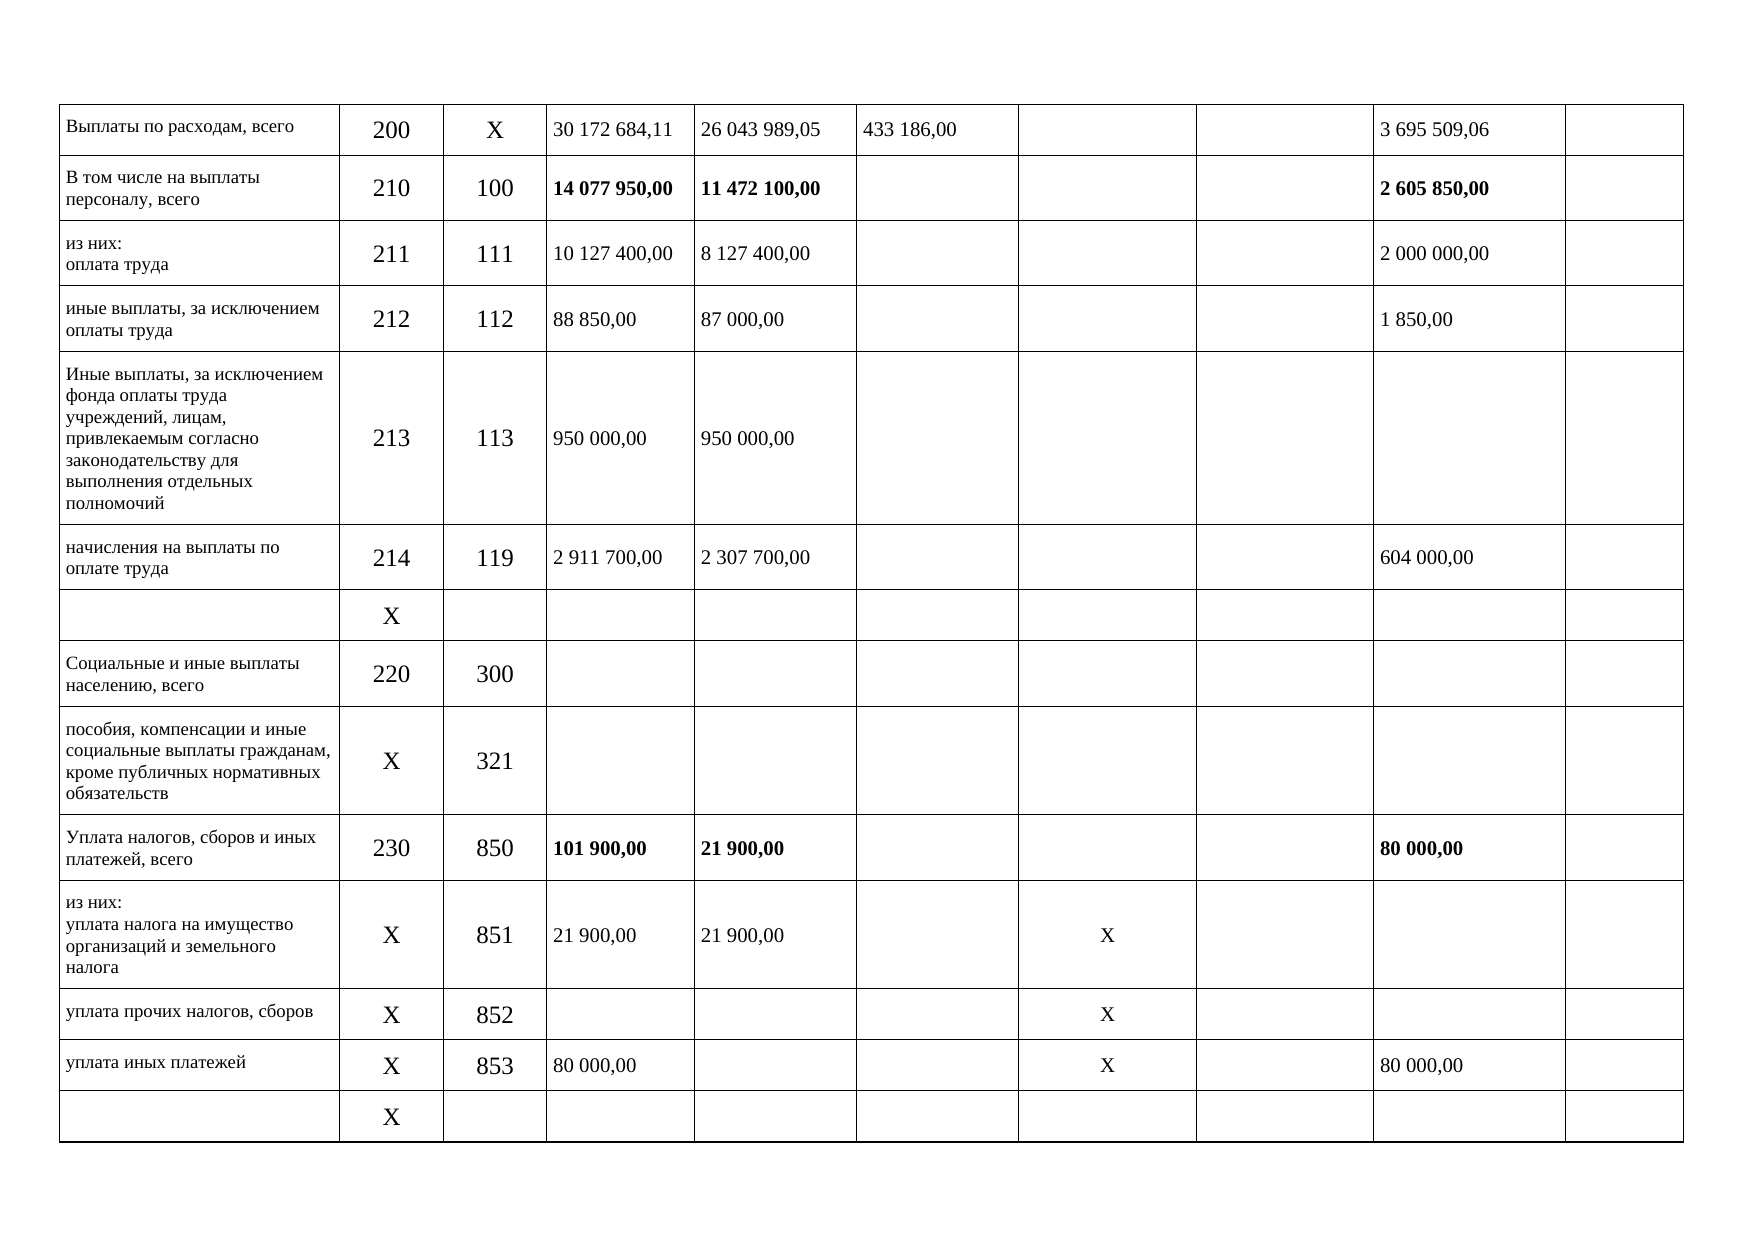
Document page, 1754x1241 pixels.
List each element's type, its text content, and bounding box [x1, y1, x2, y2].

table_cell 211 [340, 221, 443, 285]
table_cell [857, 641, 1018, 706]
table_cell уплата прочих налогов, сборов [60, 989, 339, 1039]
table_cell [1374, 707, 1565, 814]
table_cell 80 000,00 [547, 1040, 694, 1090]
table_cell 212 [340, 286, 443, 351]
table_cell [60, 1091, 339, 1141]
table_cell [1197, 707, 1373, 814]
table_cell [1197, 352, 1373, 524]
table_cell Х [340, 1091, 443, 1141]
table_cell пособия, компенсации и иные социальные выплаты гражданам, кроме публичных нормативных обязательств [60, 707, 339, 814]
table_cell [695, 590, 856, 640]
table_cell 604 000,00 [1374, 525, 1565, 589]
table_cell [1566, 1040, 1683, 1090]
table_cell [857, 525, 1018, 589]
table_cell [547, 707, 694, 814]
table_cell 950 000,00 [695, 352, 856, 524]
table_cell [1566, 286, 1683, 351]
table_cell [1197, 1040, 1373, 1090]
table_cell X [340, 989, 443, 1039]
table_cell [1566, 105, 1683, 154]
table_cell Х [340, 707, 443, 814]
table_cell 851 [444, 881, 546, 988]
table_cell 230 [340, 815, 443, 880]
table_cell 200 [340, 105, 443, 154]
table_cell [857, 286, 1018, 351]
table_cell [1566, 221, 1683, 285]
table_cell [1566, 989, 1683, 1039]
table_cell 2 605 850,00 [1374, 156, 1565, 220]
table_cell X [1019, 881, 1196, 988]
table_cell [1566, 156, 1683, 220]
table_cell 300 [444, 641, 546, 706]
table_cell начисления на выплаты по оплате труда [60, 525, 339, 589]
table_cell [1019, 641, 1196, 706]
table_cell X [1019, 1040, 1196, 1090]
table_cell [1019, 286, 1196, 351]
table_cell [1197, 815, 1373, 880]
table_cell 2 307 700,00 [695, 525, 856, 589]
table_cell [1566, 352, 1683, 524]
table_cell Выплаты по расходам, всего [60, 105, 339, 154]
table_cell [857, 1040, 1018, 1090]
table_cell [695, 989, 856, 1039]
table_cell [1374, 1091, 1565, 1141]
table_cell [857, 352, 1018, 524]
table_cell 111 [444, 221, 546, 285]
table_cell [1019, 156, 1196, 220]
table_cell [547, 590, 694, 640]
table_cell [1374, 989, 1565, 1039]
table_cell [547, 1091, 694, 1141]
table_cell 850 [444, 815, 546, 880]
table_cell [857, 989, 1018, 1039]
table_cell 88 850,00 [547, 286, 694, 351]
table_cell 1 850,00 [1374, 286, 1565, 351]
table_cell [1197, 105, 1373, 154]
table_cell [1019, 525, 1196, 589]
table_cell 21 900,00 [695, 881, 856, 988]
table_cell 21 900,00 [547, 881, 694, 988]
table_cell [857, 1091, 1018, 1141]
table_cell [695, 1040, 856, 1090]
table_cell уплата иных платежей [60, 1040, 339, 1090]
table_cell [1566, 590, 1683, 640]
table_cell из них: оплата труда [60, 221, 339, 285]
table_cell Социальные и иные выплаты населению, всего [60, 641, 339, 706]
table_cell 113 [444, 352, 546, 524]
table_cell 214 [340, 525, 443, 589]
table_cell 321 [444, 707, 546, 814]
table_cell [1566, 815, 1683, 880]
table_cell Иные выплаты, за исключением фонда оплаты труда учреждений, лицам, привлекаемым согласно законодательству для выполнения отдельных полномочий [60, 352, 339, 524]
table_cell [1019, 352, 1196, 524]
table_cell Уплата налогов, сборов и иных платежей, всего [60, 815, 339, 880]
table_cell [1197, 156, 1373, 220]
table_cell 30 172 684,11 [547, 105, 694, 154]
table_cell 210 [340, 156, 443, 220]
table_cell [857, 707, 1018, 814]
table_cell 80 000,00 [1374, 1040, 1565, 1090]
table_cell [1374, 352, 1565, 524]
table_cell X [1019, 989, 1196, 1039]
table_cell [1019, 590, 1196, 640]
table_cell [1197, 641, 1373, 706]
table_cell [547, 989, 694, 1039]
table_cell 11 472 100,00 [695, 156, 856, 220]
table_cell [857, 156, 1018, 220]
table_cell 80 000,00 [1374, 815, 1565, 880]
table_cell 3 695 509,06 [1374, 105, 1565, 154]
table_cell 950 000,00 [547, 352, 694, 524]
table_cell [857, 221, 1018, 285]
table_cell [1374, 881, 1565, 988]
table_cell [1374, 590, 1565, 640]
table_cell [1197, 590, 1373, 640]
table_cell [60, 590, 339, 640]
table_cell [695, 1091, 856, 1141]
table_cell X [340, 1040, 443, 1090]
table_cell 119 [444, 525, 546, 589]
table_cell 21 900,00 [695, 815, 856, 880]
table_cell [1019, 1091, 1196, 1141]
table_cell 101 900,00 [547, 815, 694, 880]
table_cell [1197, 881, 1373, 988]
table_cell 853 [444, 1040, 546, 1090]
table_cell иные выплаты, за исключением оплаты труда [60, 286, 339, 351]
table_cell [1019, 105, 1196, 154]
table_cell X [340, 881, 443, 988]
table_cell [1566, 881, 1683, 988]
table_cell [1019, 221, 1196, 285]
table_cell 213 [340, 352, 443, 524]
table_cell 8 127 400,00 [695, 221, 856, 285]
table_cell [1566, 525, 1683, 589]
table_cell [1566, 1091, 1683, 1141]
table_cell [444, 1091, 546, 1141]
table_cell [1197, 525, 1373, 589]
table_cell из них: уплата налога на имущество организаций и земельного налога [60, 881, 339, 988]
table_cell [1197, 221, 1373, 285]
table_cell 2 000 000,00 [1374, 221, 1565, 285]
table_cell 100 [444, 156, 546, 220]
table_cell 10 127 400,00 [547, 221, 694, 285]
table_cell [1197, 1091, 1373, 1141]
table_cell 2 911 700,00 [547, 525, 694, 589]
table_cell Х [444, 105, 546, 154]
table_cell [695, 641, 856, 706]
table_cell [1566, 641, 1683, 706]
table_cell 220 [340, 641, 443, 706]
table_cell [444, 590, 546, 640]
table_cell 14 077 950,00 [547, 156, 694, 220]
table_cell [547, 641, 694, 706]
table_cell [857, 590, 1018, 640]
table_cell [695, 707, 856, 814]
table_cell 112 [444, 286, 546, 351]
table_cell 87 000,00 [695, 286, 856, 351]
table_cell [1374, 641, 1565, 706]
table_cell [1566, 707, 1683, 814]
table_cell [1197, 286, 1373, 351]
table_cell [857, 881, 1018, 988]
table_cell В том числе на выплаты персоналу, всего [60, 156, 339, 220]
table_cell [1197, 989, 1373, 1039]
table_cell [857, 815, 1018, 880]
table_cell [1019, 815, 1196, 880]
table_cell Х [340, 590, 443, 640]
table_cell 852 [444, 989, 546, 1039]
table_cell [1019, 707, 1196, 814]
table_cell 26 043 989,05 [695, 105, 856, 154]
table_cell 433 186,00 [857, 105, 1018, 154]
